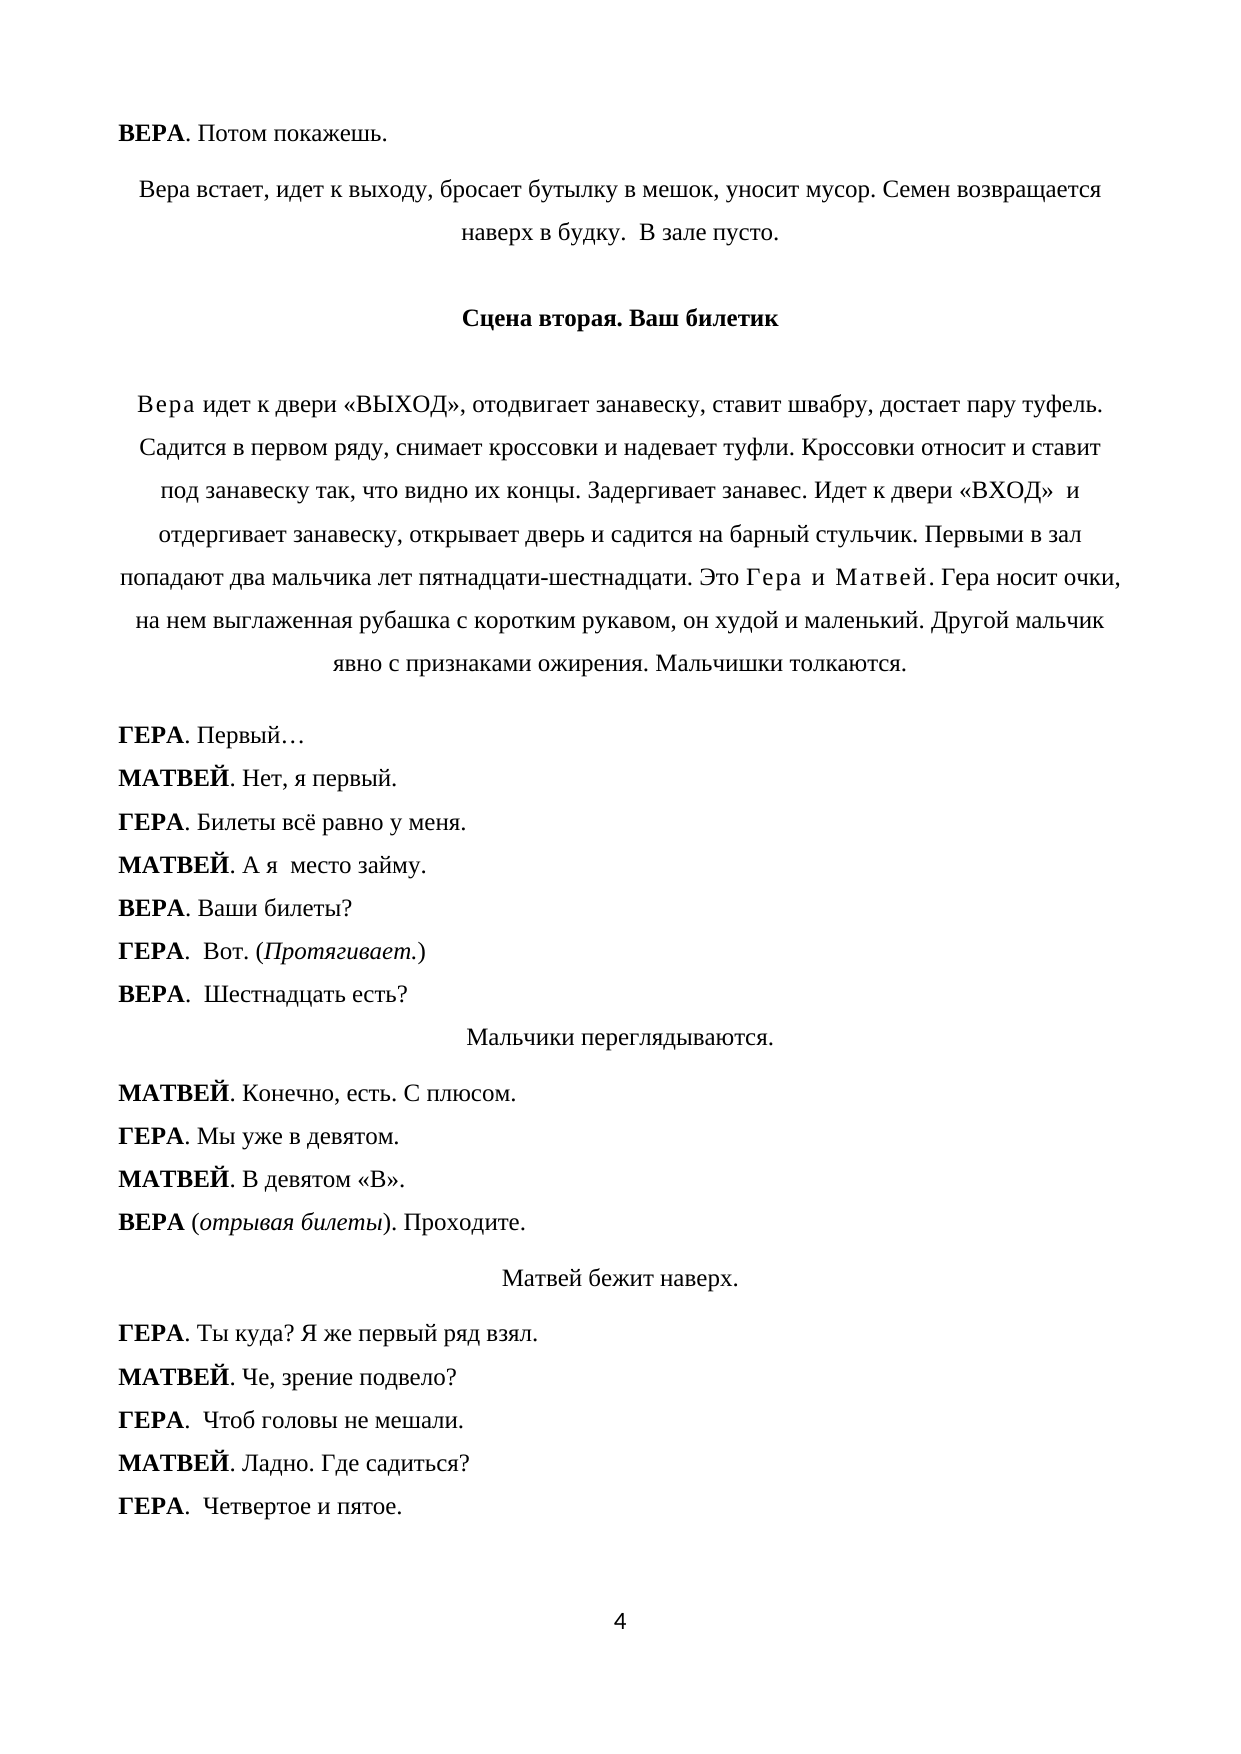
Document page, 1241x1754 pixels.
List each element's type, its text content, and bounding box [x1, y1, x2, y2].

text ВЕРА. Потом покажешь. [118, 118, 1122, 147]
text Матвей бежит наверх. [118, 1263, 1122, 1292]
text ГЕРА. Четвертое и пятое. [118, 1491, 1122, 1520]
text ГЕРА. Билеты всё равно у меня. [118, 807, 1122, 835]
text МАТВЕЙ. Ладно. Где садиться? [118, 1448, 1122, 1477]
text МАТВЕЙ. Че, зрение подвело? [118, 1362, 1122, 1390]
text ГЕРА. Первый… [118, 720, 1122, 749]
text Вера идет к двери «ВЫХОД», отодвигает занавеску, ставит швабру, достает пару туфель. Садится в первом ряду, снимает кроссовки и надевает туфли. Кроссовки относит и ставит под занавеску так, что видно их концы. Задергивает занавес. Идет к двери «ВХОД» и отдергивает занавеску, открывает дверь и садится на барный стульчик. Первыми в зал попадают два мальчика лет пятнадцати-шестнадцати. Это Гера и Матвей. Гера носит очки, на нем выглаженная рубашка с коротким рукавом, он худой и маленький. Другой мальчик явно с признаками ожирения. Мальчишки толкаются. [118, 389, 1122, 677]
text МАТВЕЙ. А я место займу. [118, 850, 1122, 878]
text МАТВЕЙ. Нет, я первый. [118, 763, 1122, 792]
text МАТВЕЙ. В девятом «В». [118, 1164, 1122, 1193]
text ВЕРА. Шестнадцать есть? [118, 979, 1122, 1008]
text ВЕРА (отрывая билеты). Проходите. [118, 1207, 1122, 1236]
text ГЕРА. Мы уже в девятом. [118, 1121, 1122, 1150]
text ГЕРА. Ты куда? Я же первый ряд взял. [118, 1318, 1122, 1347]
text Мальчики переглядываются. [118, 1022, 1122, 1051]
text Сцена вторая. Ваш билетик [118, 303, 1122, 332]
text Вера встает, идет к выходу, бросает бутылку в мешок, уносит мусор. Семен возвращается наверх в будку. В зале пусто. [118, 174, 1122, 246]
text ГЕРА. Чтоб головы не мешали. [118, 1405, 1122, 1433]
text МАТВЕЙ. Конечно, есть. С плюсом. [118, 1078, 1122, 1107]
text ВЕРА. Ваши билеты? [118, 893, 1122, 922]
text ГЕРА. Вот. (Протягивает.) [118, 936, 1122, 965]
